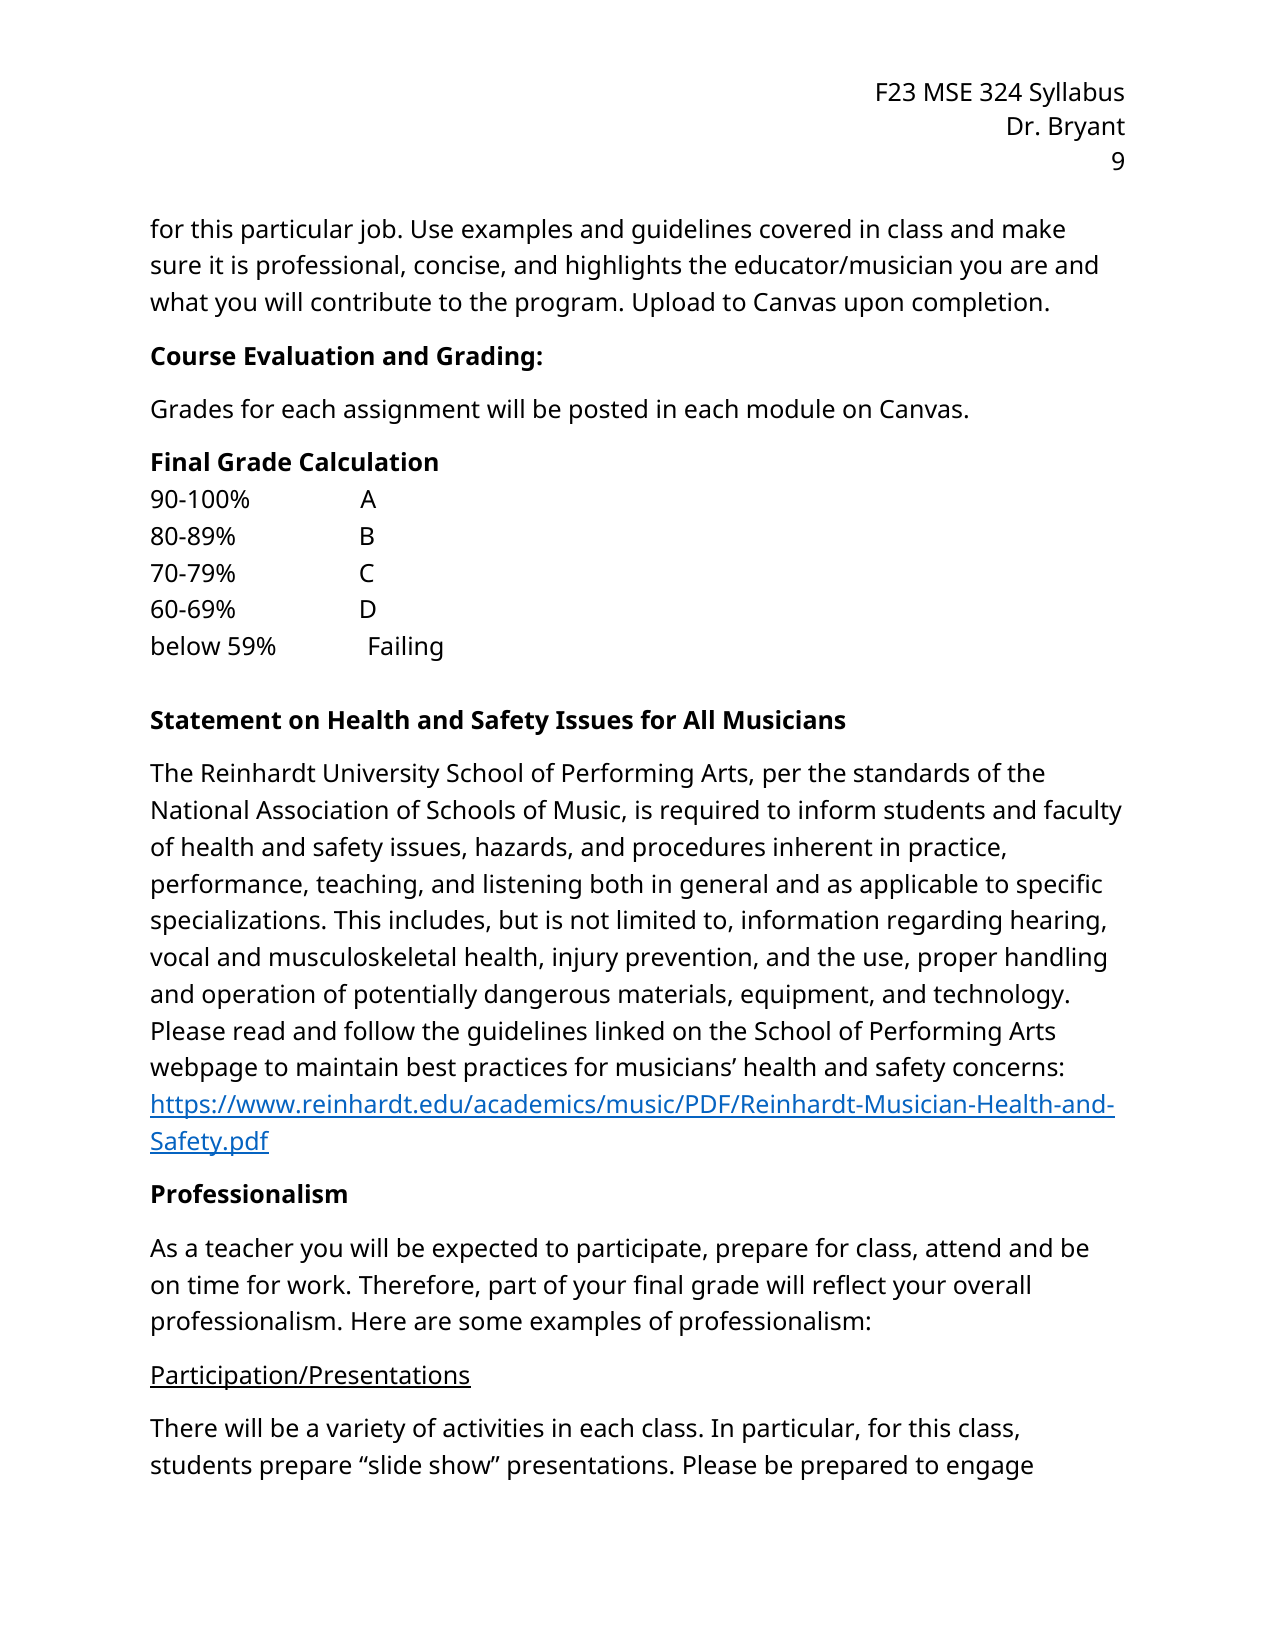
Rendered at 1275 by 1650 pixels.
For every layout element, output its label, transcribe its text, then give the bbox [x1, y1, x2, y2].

text Participation/Presentations [150, 1357, 1125, 1392]
text The Reinhardt University School of Performing Arts, per the standards of the National Association of Schools of Music, is required to inform students and faculty of health and safety issues, hazards, and procedures inherent in practice, performance, teaching, and listening both in general and as applicable to specific specializations. This includes, but is not limited to, information regarding hearing, vocal and musculoskeletal health, injury prevention, and the use, proper handling and operation of potentially dangerous materials, equipment, and technology. Please read and follow the guidelines linked on the School of Performing Arts webpage to maintain best practices for musicians’ health and safety concerns: https://www.reinhardt.edu/academics/music/PDF/Reinhardt-Musician-Health-and-Safety.pdf [150, 756, 1125, 1158]
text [150, 1411, 1125, 1482]
text below 59% Failing [150, 629, 1125, 663]
text 60-69% D [150, 592, 1125, 626]
text Statement on Health and Safety Issues for All Musicians [150, 702, 1125, 737]
text Professionalism [150, 1177, 1125, 1211]
text 80-89% B [150, 519, 1125, 553]
text 90-100% A [150, 482, 1125, 516]
text Grades for each assignment will be posted in each module on Canvas. [150, 392, 1125, 426]
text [150, 211, 1125, 319]
text Final Grade Calculation [150, 445, 1125, 479]
text As a teacher you will be expected to participate, prepare for class, attend and be on time for work. Therefore, part of your final grade will reflect your overall professionalism. Here are some examples of professionalism: [150, 1231, 1125, 1338]
text 70-79% C [150, 555, 1125, 589]
text Course Evaluation and Grading: [150, 338, 1125, 372]
